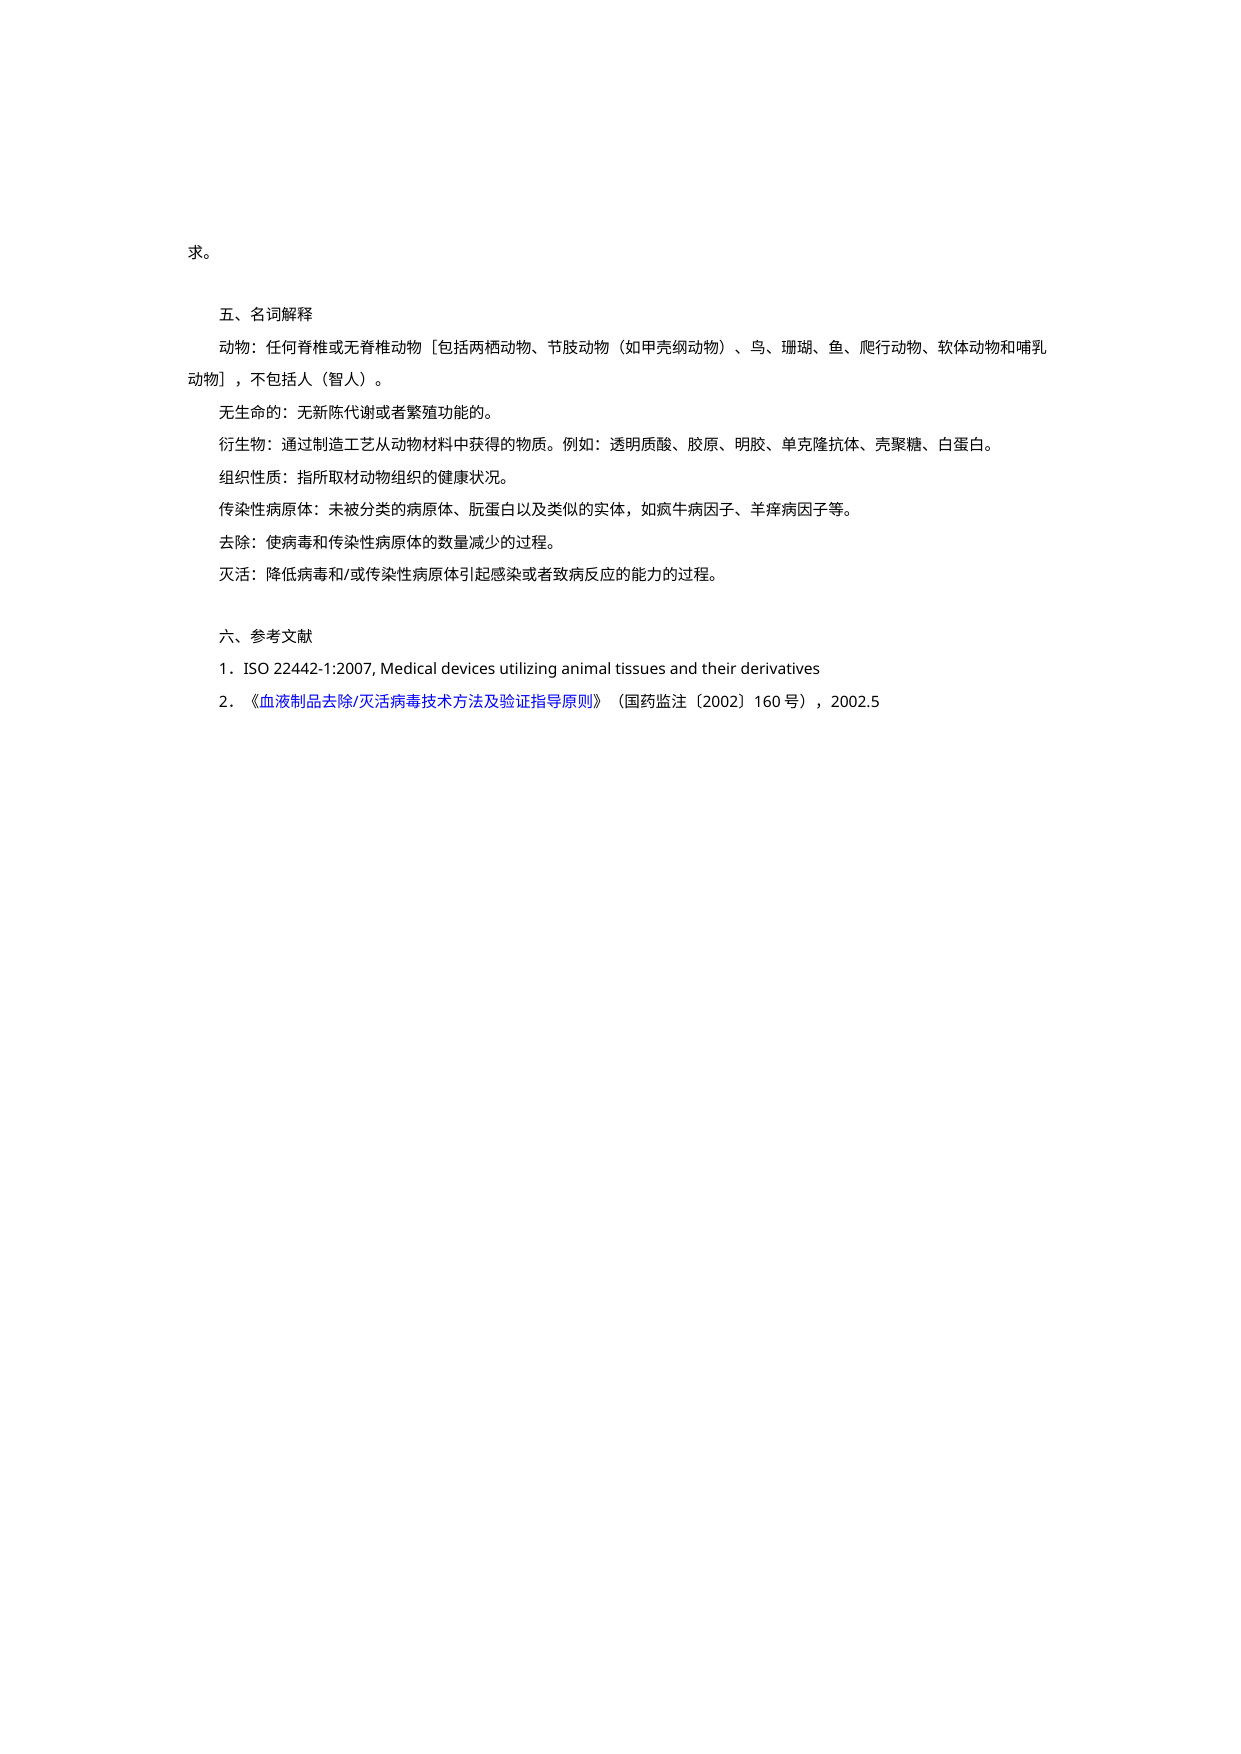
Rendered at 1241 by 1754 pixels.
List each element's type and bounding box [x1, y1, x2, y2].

table_header [188, 162, 1053, 814]
